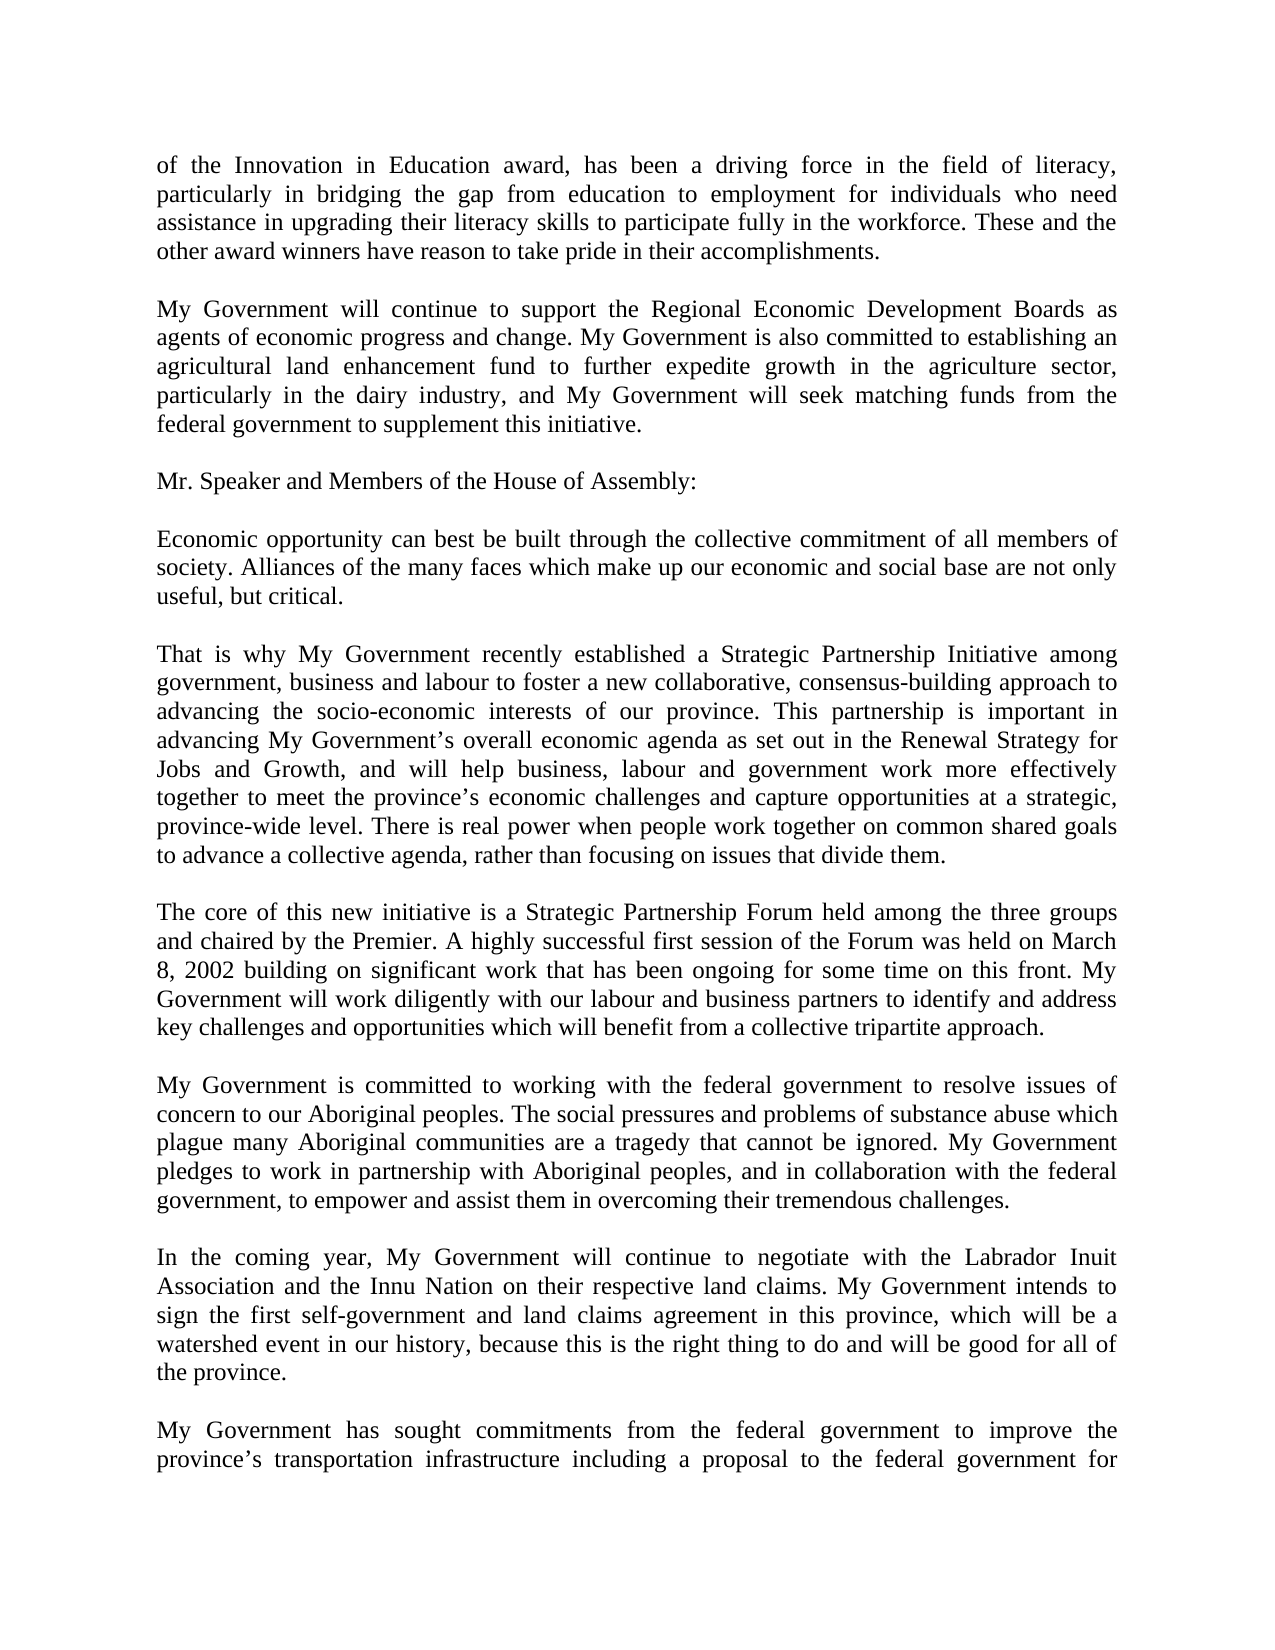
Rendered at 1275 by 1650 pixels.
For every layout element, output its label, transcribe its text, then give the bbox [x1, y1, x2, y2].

text My Government will continue to support the Regional Economic Development Boards as agents of economic progress and change. My Government is also committed to establishing an agricultural land enhancement fund to further expedite growth in the agriculture sector, particularly in the dairy industry, and My Government will seek matching funds from the federal government to supplement this initiative. [156, 294, 1118, 437]
text In the coming year, My Government will continue to negotiate with the Labrador Inuit Association and the Innu Nation on their respective land claims. My Government intends to sign the first self-government and land claims agreement in this province, which will be a watershed event in our history, because this is the right thing to do and will be good for all of the province. [156, 1242, 1118, 1386]
text Mr. Speaker and Members of the House of Assembly: [156, 466, 1118, 495]
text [156, 1415, 1118, 1472]
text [156, 150, 1118, 265]
text My Government is committed to working with the federal government to resolve issues of concern to our Aboriginal peoples. The social pressures and problems of substance abuse which plague many Aboriginal communities are a tragedy that cannot be ignored. My Government pledges to work in partnership with Aboriginal peoples, and in collaboration with the federal government, to empower and assist them in overcoming their tremendous challenges. [156, 1070, 1118, 1214]
text That is why My Government recently established a Strategic Partnership Initiative among government, business and labour to foster a new collaborative, consensus-building approach to advancing the socio-economic interests of our province. This partnership is important in advancing My Government’s overall economic agenda as set out in the Renewal Strategy for Jobs and Growth, and will help business, labour and government work more effectively together to meet the province’s economic challenges and capture opportunities at a strategic, province-wide level. There is real power when people work together on common shared goals to advance a collective agenda, rather than focusing on issues that divide them. [156, 639, 1118, 869]
text Economic opportunity can best be built through the collective commitment of all members of society. Alliances of the many faces which make up our economic and social base are not only useful, but critical. [156, 524, 1118, 610]
text The core of this new initiative is a Strategic Partnership Forum held among the three groups and chaired by the Premier. A highly successful first session of the Forum was held on March 8, 2002 building on significant work that has been ongoing for some time on this front. My Government will work diligently with our labour and business partners to identify and address key challenges and opportunities which will benefit from a collective tripartite approach. [156, 897, 1118, 1041]
